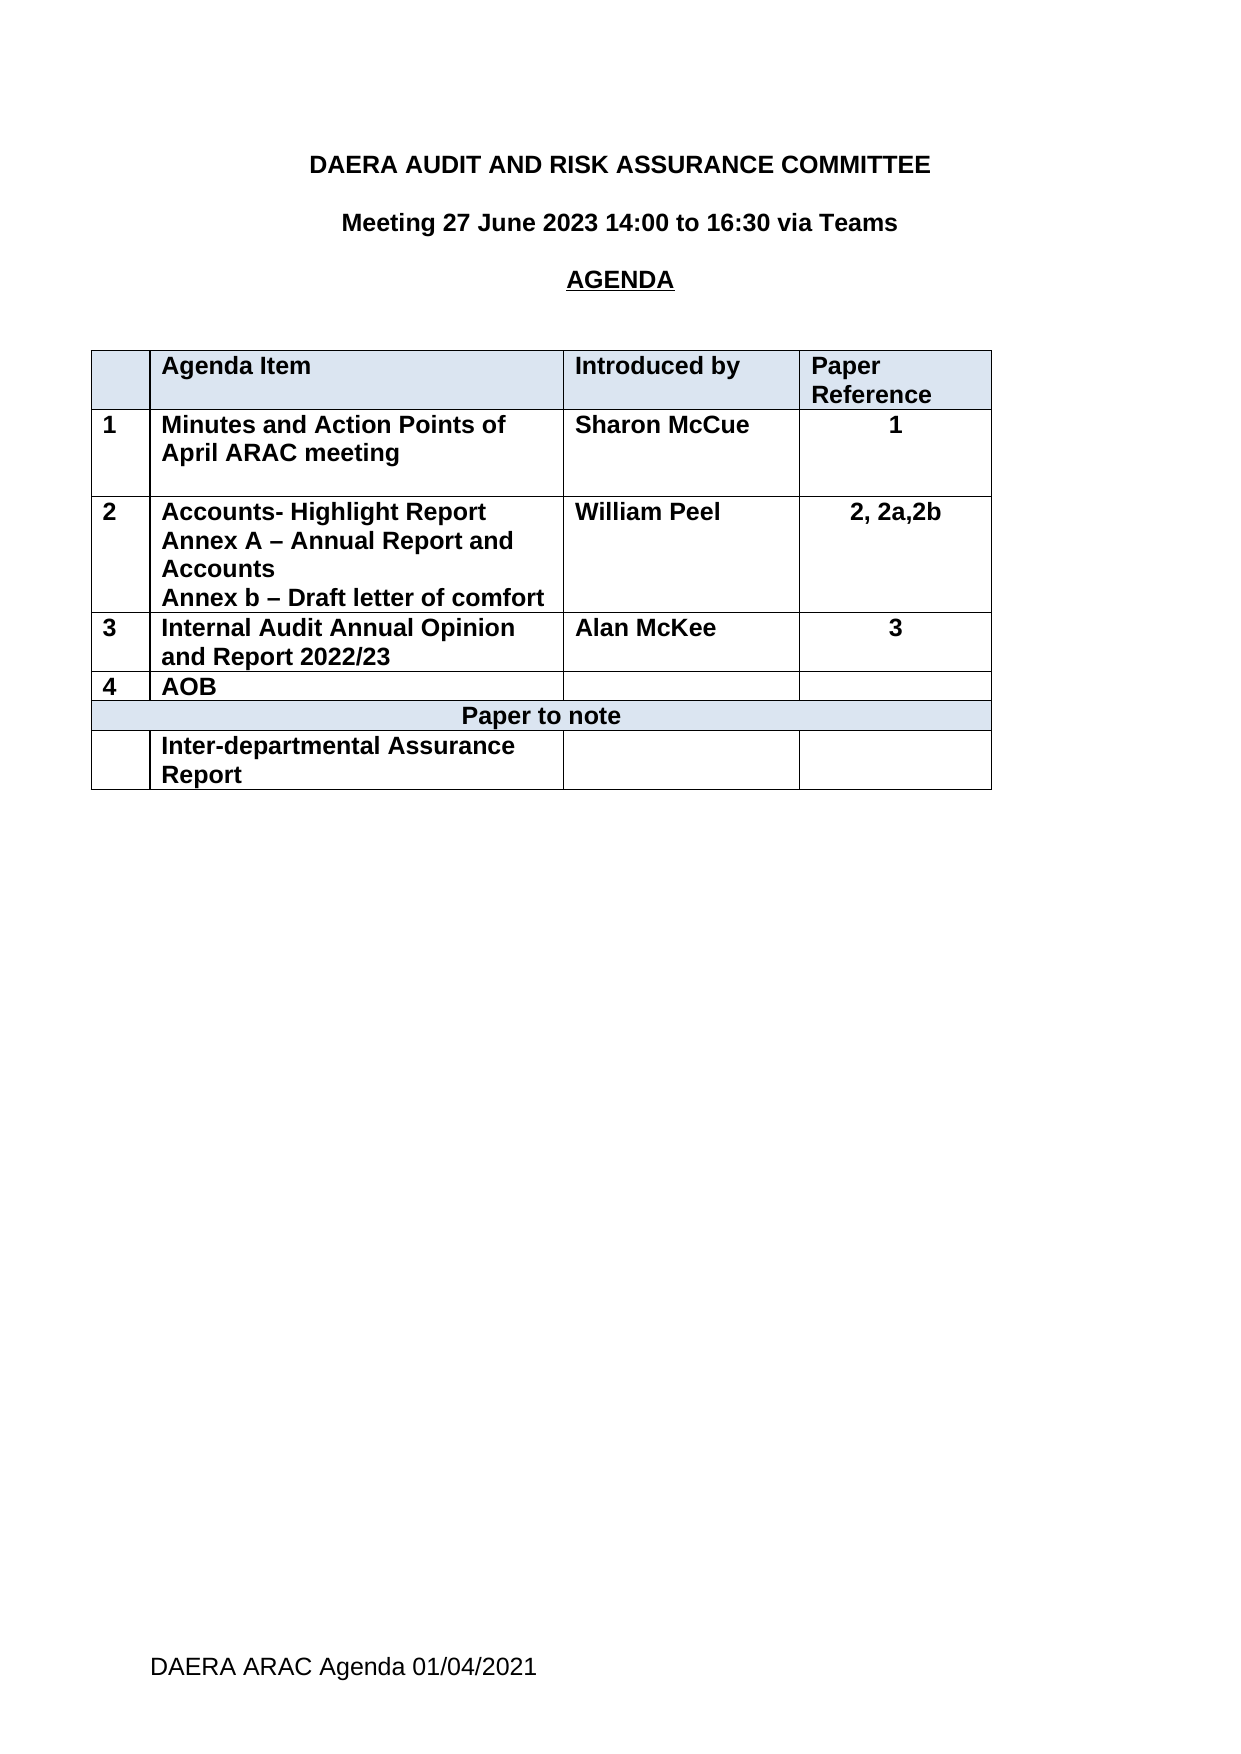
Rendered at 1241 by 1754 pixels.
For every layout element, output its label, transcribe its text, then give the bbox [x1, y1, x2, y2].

table_cell 2, 2a,2b [800, 497, 991, 612]
table_cell [564, 672, 799, 700]
table_cell 3 [800, 613, 991, 671]
table_cell [800, 731, 991, 789]
table_cell William Peel [564, 497, 799, 612]
table_cell AOB [151, 672, 563, 700]
table_header [92, 351, 149, 409]
table_cell Accounts- Highlight Report Annex A – Annual Report and Accounts Annex b – Draft letter of comfort [151, 497, 563, 612]
table_cell Sharon McCue [564, 410, 799, 496]
table_cell 2 [92, 497, 149, 612]
table_cell 1 [800, 410, 991, 496]
table_cell [564, 731, 799, 789]
table_cell [800, 672, 991, 700]
table_cell Alan McKee [564, 613, 799, 671]
table_cell Minutes and Action Points of April ARAC meeting [151, 410, 563, 496]
text DAERA AUDIT AND RISK ASSURANCE COMMITTEE [150, 150, 1090, 179]
table_cell Inter-departmental Assurance Report [151, 731, 563, 789]
table_cell Internal Audit Annual Opinion and Report 2022/23 [151, 613, 563, 671]
text AGENDA [150, 265, 1090, 294]
table_cell 1 [92, 410, 149, 496]
table_header Agenda Item [151, 351, 563, 409]
table_header Introduced by [564, 351, 799, 409]
table_header Paper Reference [800, 351, 991, 409]
table_cell 4 [92, 672, 149, 700]
table_cell 3 [92, 613, 149, 671]
table_cell Paper to note [92, 701, 991, 730]
table_cell [92, 731, 149, 789]
text Meeting 27 June 2023 14:00 to 16:30 via Teams [150, 207, 1090, 236]
